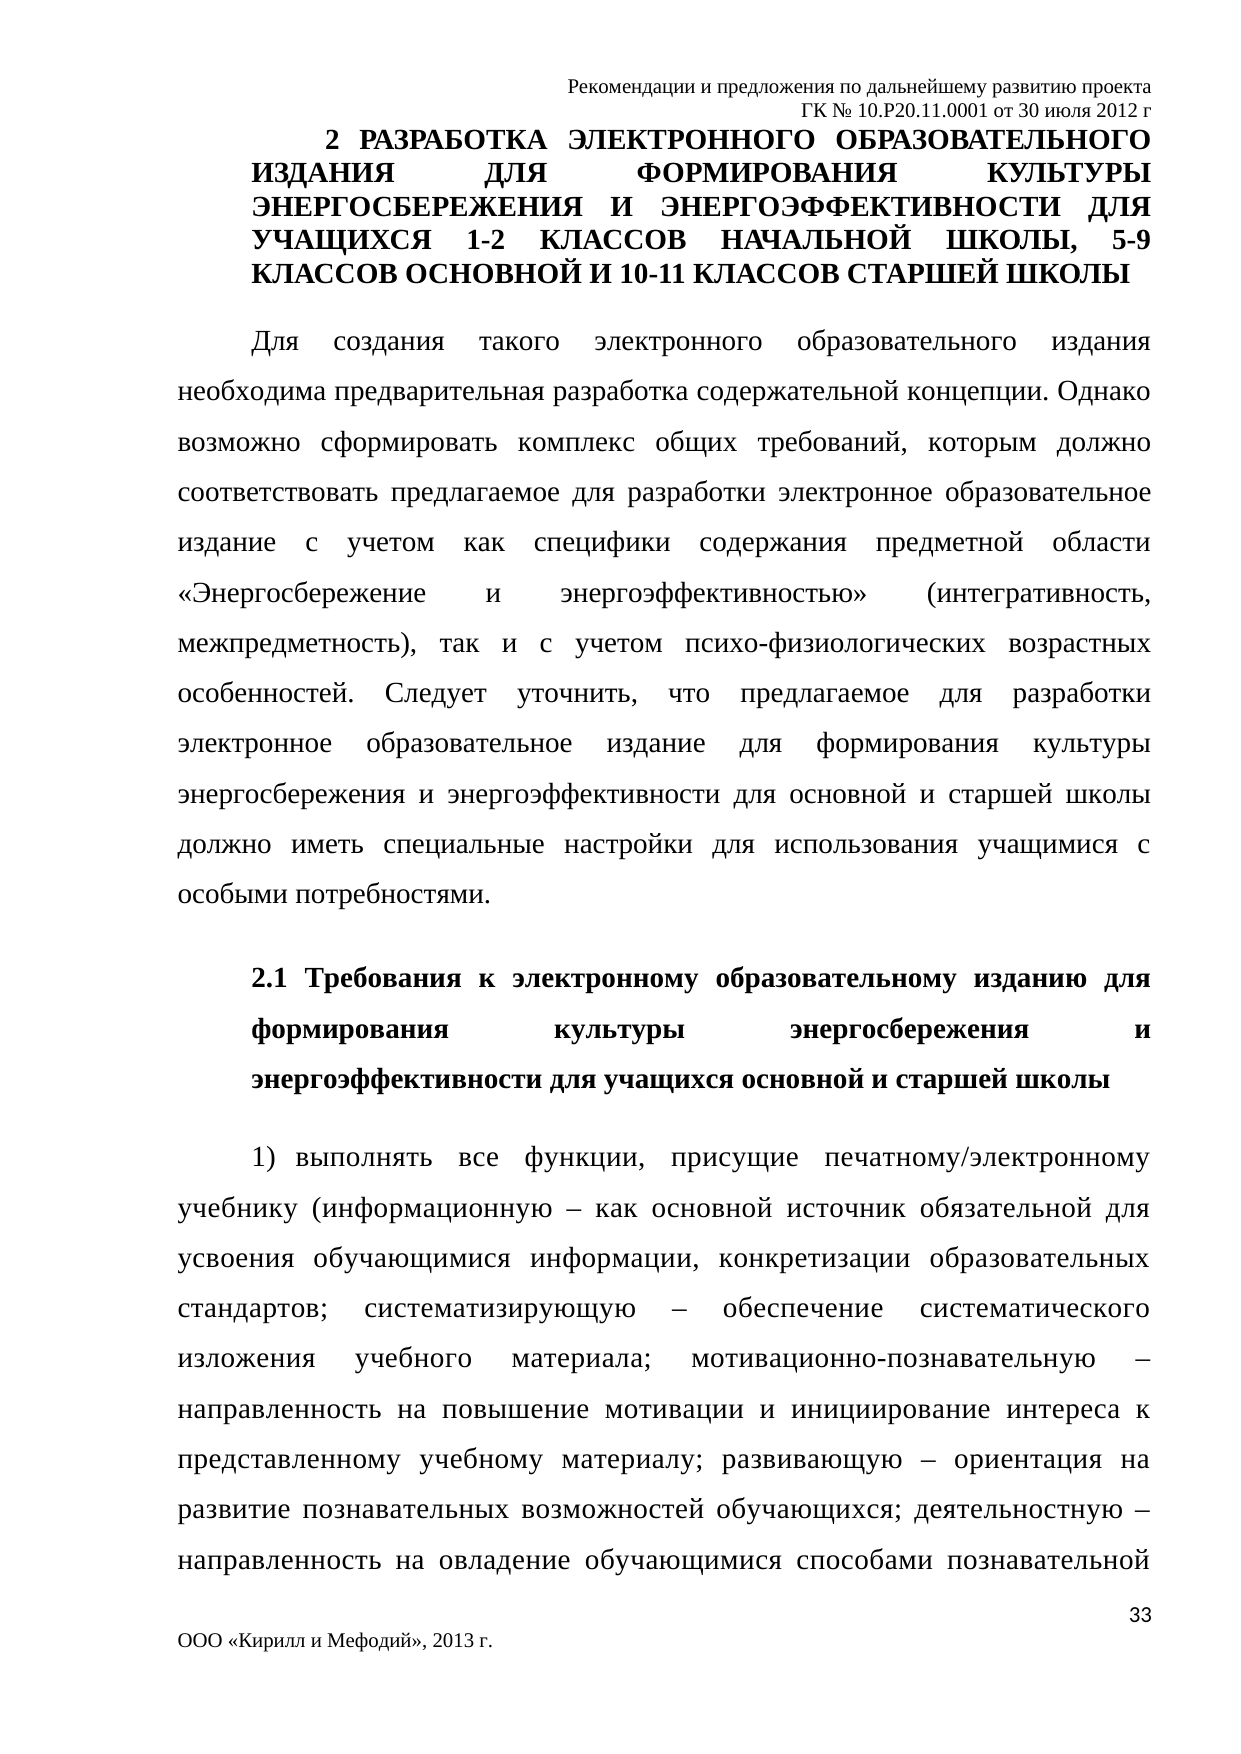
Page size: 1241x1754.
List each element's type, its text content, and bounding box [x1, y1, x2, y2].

subtitle 2 РАЗРАБОТКА ЭЛЕКТРОННОГО ОБРАЗОВАТЕЛЬНОГО ИЗДАНИЯ ДЛЯ ФОРМИРОВАНИЯ КУЛЬТУРЫ ЭНЕРГОСБЕРЕЖЕНИЯ И ЭНЕРГОЭФФЕКТИВНОСТИ ДЛЯ УЧАЩИХСЯ 1-2 КЛАССОВ НАЧАЛЬНОЙ ШКОЛЫ, 5-9 КЛАССОВ ОСНОВНОЙ И 10-11 КЛАССОВ СТАРШЕЙ ШКОЛЫ [251, 122, 1152, 289]
text Для создания такого электронного образовательного издания необходима предварительная разработка содержательной концепции. Однако возможно сформировать комплекс общих требований, которым должно соответствовать предлагаемое для разработки электронное образовательное издание с учетом как специфики содержания предметной области «Энергосбережение и энергоэффективностью» (интегративность, межпредметность), так и с учетом психо-физиологических возрастных особенностей. Следует уточнить, что предлагаемое для разработки электронное образовательное издание для формирования культуры энергосбережения и энергоэффективности для основной и старшей школы должно иметь специальные настройки для использования учащимися с особыми потребностями. [177, 323, 1152, 910]
subtitle 2.1 Требования к электронному образовательному изданию для формирования культуры энергосбережения и энергоэффективности для учащихся основной и старшей школы [251, 960, 1152, 1094]
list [177, 1139, 1152, 1575]
